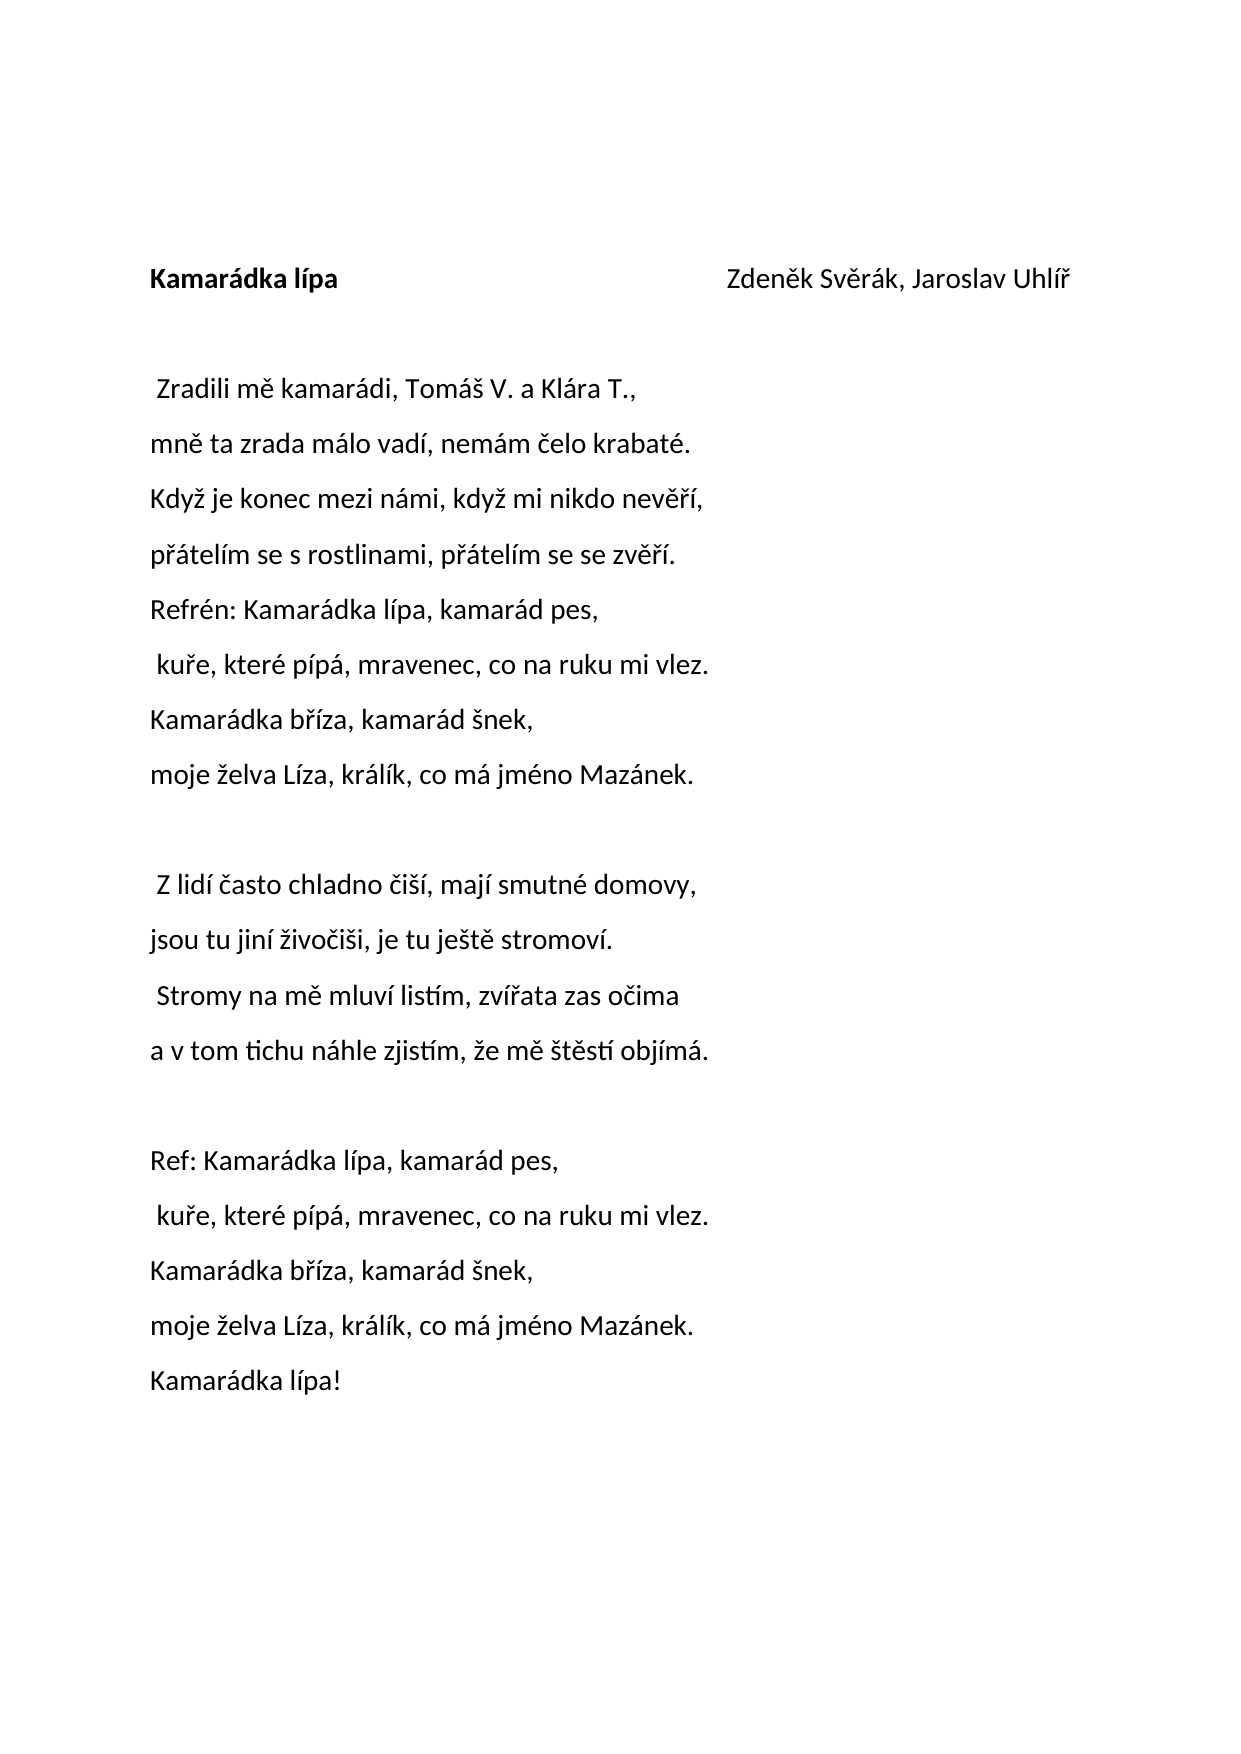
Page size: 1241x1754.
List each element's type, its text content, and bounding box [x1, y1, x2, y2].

text Zradili mě kamarádi, Tomáš V. a Klára T., [150, 370, 1090, 406]
text Refrén: Kamarádka lípa, kamarád pes, [150, 591, 1090, 626]
text Kamarádka lípa! [150, 1362, 1090, 1398]
text jsou tu jiní živočiši, je tu ještě stromoví. [150, 921, 1090, 957]
text kuře, které pípá, mravenec, co na ruku mi vlez. [150, 1197, 1090, 1233]
text a v tom tichu náhle zjistím, že mě štěstí objímá. [150, 1032, 1090, 1067]
text Kamarádka bříza, kamarád šnek, [150, 701, 1090, 737]
text Když je konec mezi námi, když mi nikdo nevěří, [150, 481, 1090, 516]
text kuře, které pípá, mravenec, co na ruku mi vlez. [150, 646, 1090, 682]
text Kamarádka bříza, kamarád šnek, [150, 1252, 1090, 1288]
text moje želva Líza, králík, co má jméno Mazánek. [150, 756, 1090, 792]
text Ref: Kamarádka lípa, kamarád pes, [150, 1142, 1090, 1177]
text přátelím se s rostlinami, přátelím se se zvěří. [150, 536, 1090, 571]
text moje želva Líza, králík, co má jméno Mazánek. [150, 1307, 1090, 1343]
text Kamarádka lípa Zdeněk Svěrák, Jaroslav Uhlíř [150, 260, 1090, 296]
text Stromy na mě mluví listím, zvířata zas očima [150, 977, 1090, 1012]
text mně ta zrada málo vadí, nemám čelo krabaté. [150, 426, 1090, 461]
text Z lidí často chladno čiší, mají smutné domovy, [150, 866, 1090, 902]
